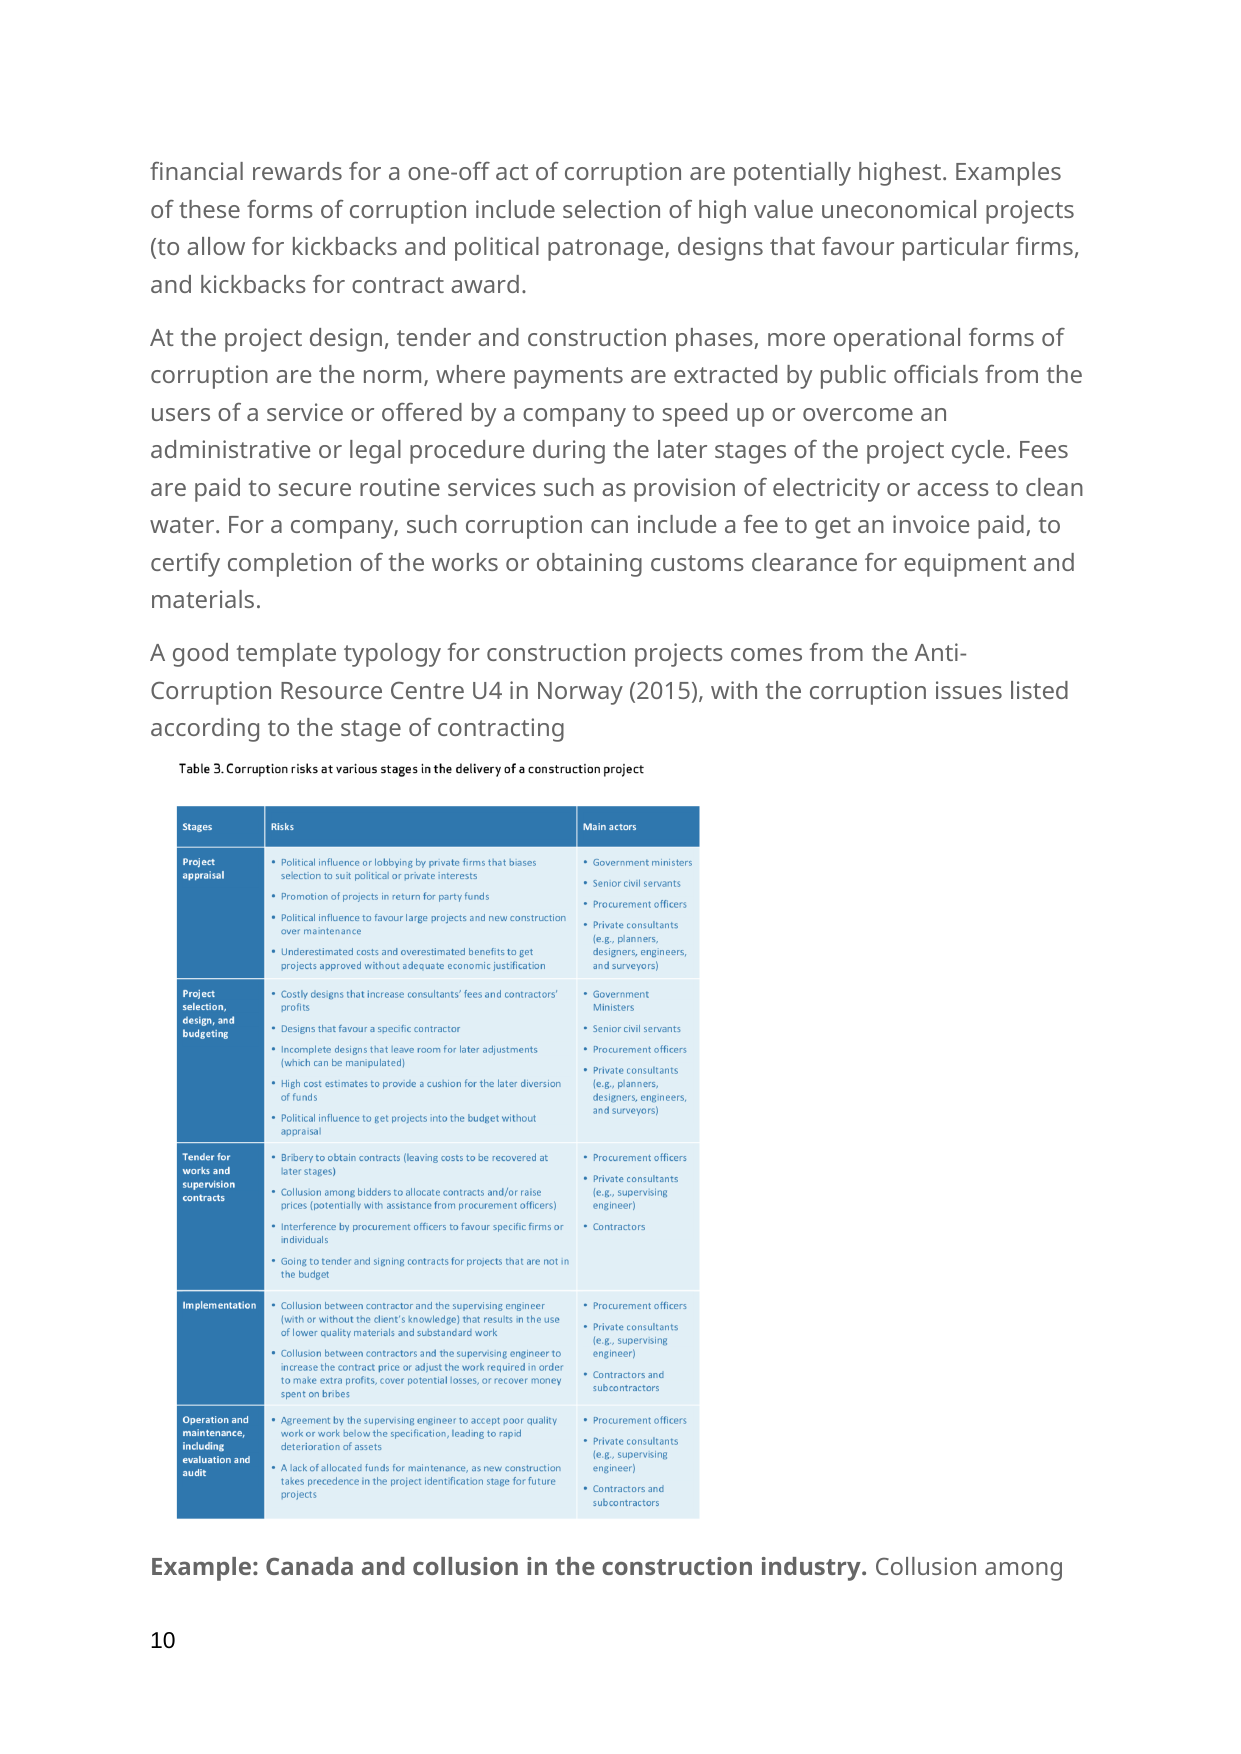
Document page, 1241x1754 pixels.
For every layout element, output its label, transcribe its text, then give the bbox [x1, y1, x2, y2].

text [150, 150, 1090, 300]
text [150, 759, 1090, 1582]
text At the project design, tender and construction phases, more operational forms of corruption are the norm, where payments are extracted by public officials from the users of a service or offered by a company to speed up or overcome an administrative or legal procedure during the later stages of the project cycle. Fees are paid to secure routine services such as provision of electricity or access to clean water. For a company, such corruption can include a fee to get an invoice paid, to certify completion of the works or obtaining customs clearance for equipment and materials. [150, 316, 1090, 616]
picture [150, 759, 743, 1545]
text A good template typology for construction projects comes from the Anti-Corruption Resource Centre U4 in Norway (2015), with the corruption issues listed according to the stage of contracting [150, 631, 1090, 744]
